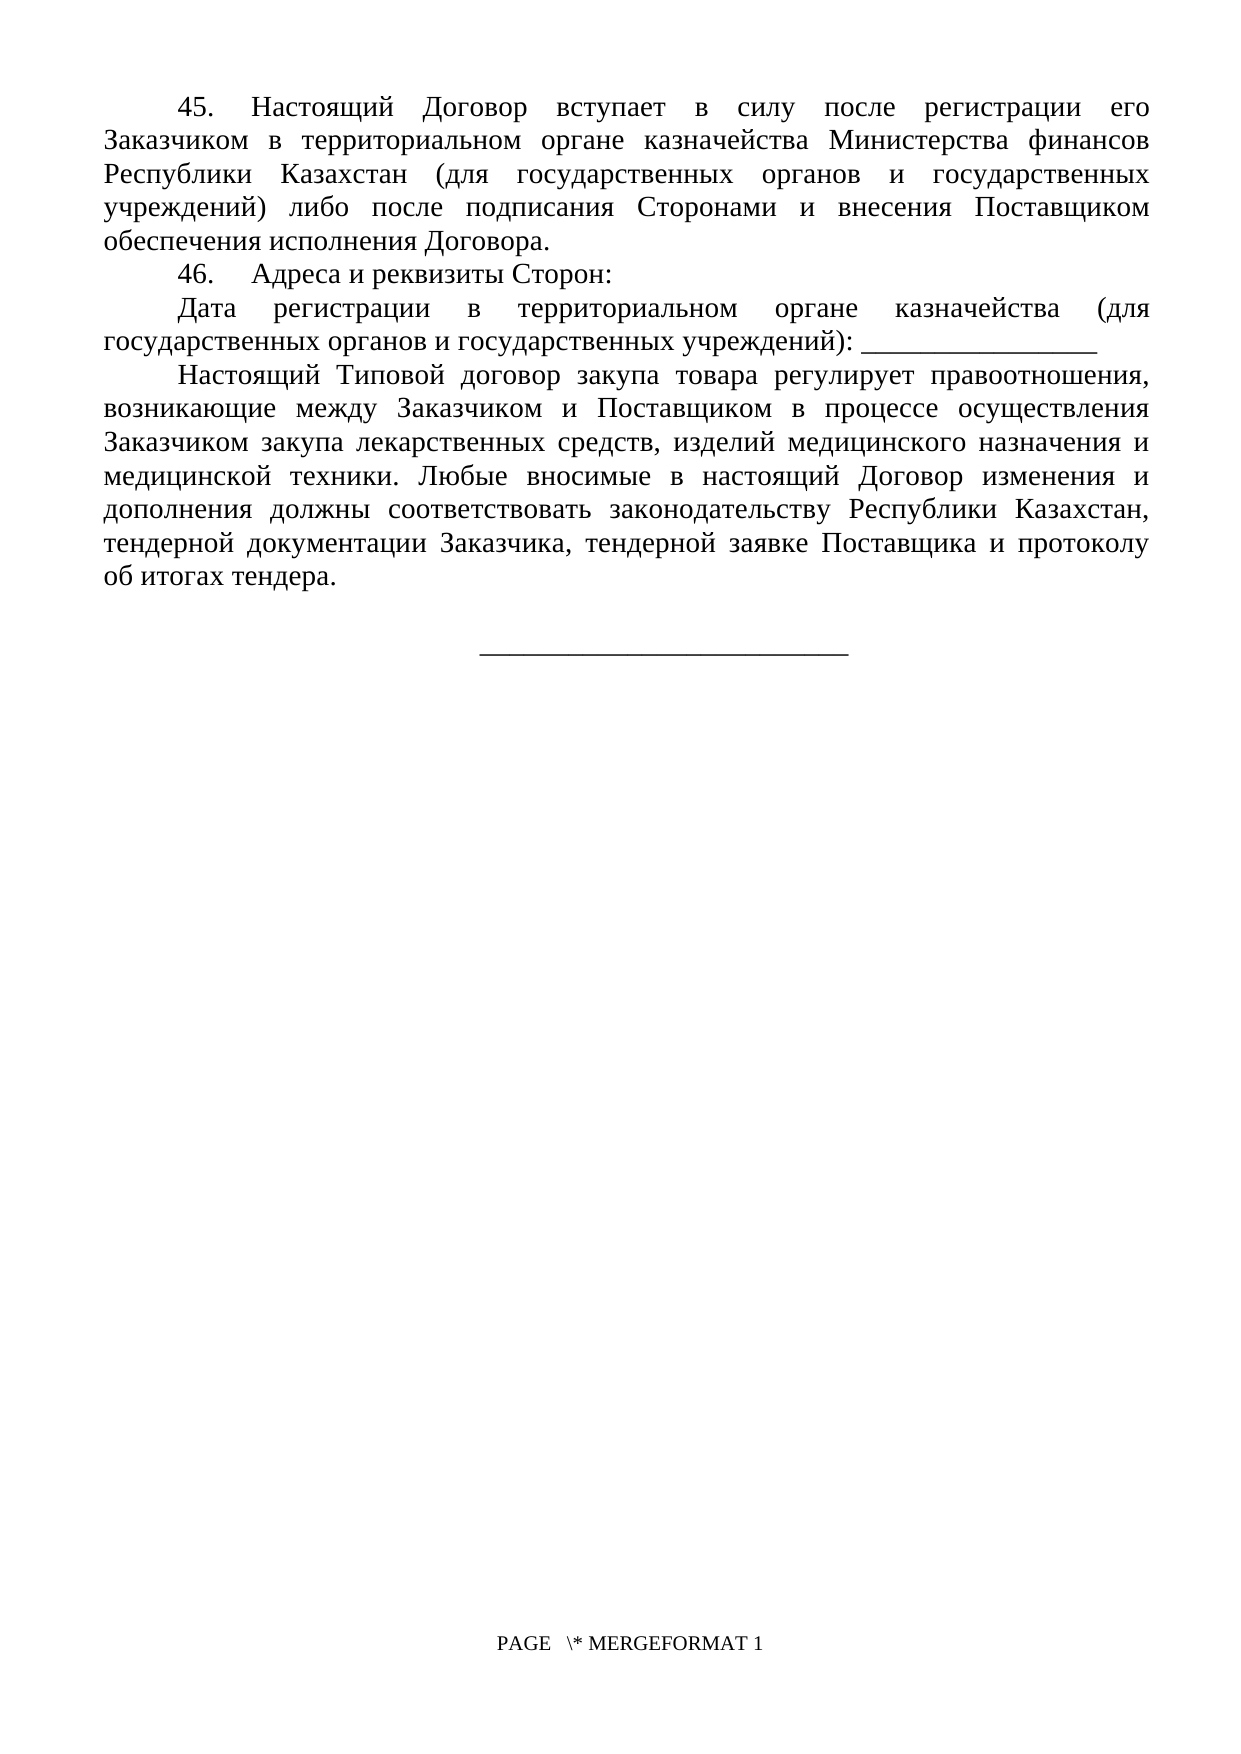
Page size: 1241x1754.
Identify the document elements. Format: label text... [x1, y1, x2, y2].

text _________________________ [103, 625, 1152, 659]
text Настоящий Типовой договор закупа товара регулирует правоотношения, возникающие между Заказчиком и Поставщиком в процессе осуществления Заказчиком закупа лекарственных средств, изделий медицинского назначения и медицинской техники. Любые вносимые в настоящий Договор изменения и дополнения должны соответствовать законодательству Республики Казахстан, тендерной документации Заказчика, тендерной заявке Поставщика и протоколу об итогах тендера. [103, 357, 1152, 592]
text Дата регистрации в территориальном органе казначейства (для государственных органов и государственных учреждений): ________________ [103, 290, 1152, 357]
list Настоящий Договор вступает в силу после регистрации его Заказчиком в территориальном органе казначейства Министерства финансов Республики Казахстан (для государственных органов и государственных учреждений) либо после подписания Сторонами и внесения Поставщиком обеспечения исполнения Договора. [103, 89, 1152, 256]
list Адреса и реквизиты Сторон: [103, 256, 1152, 290]
